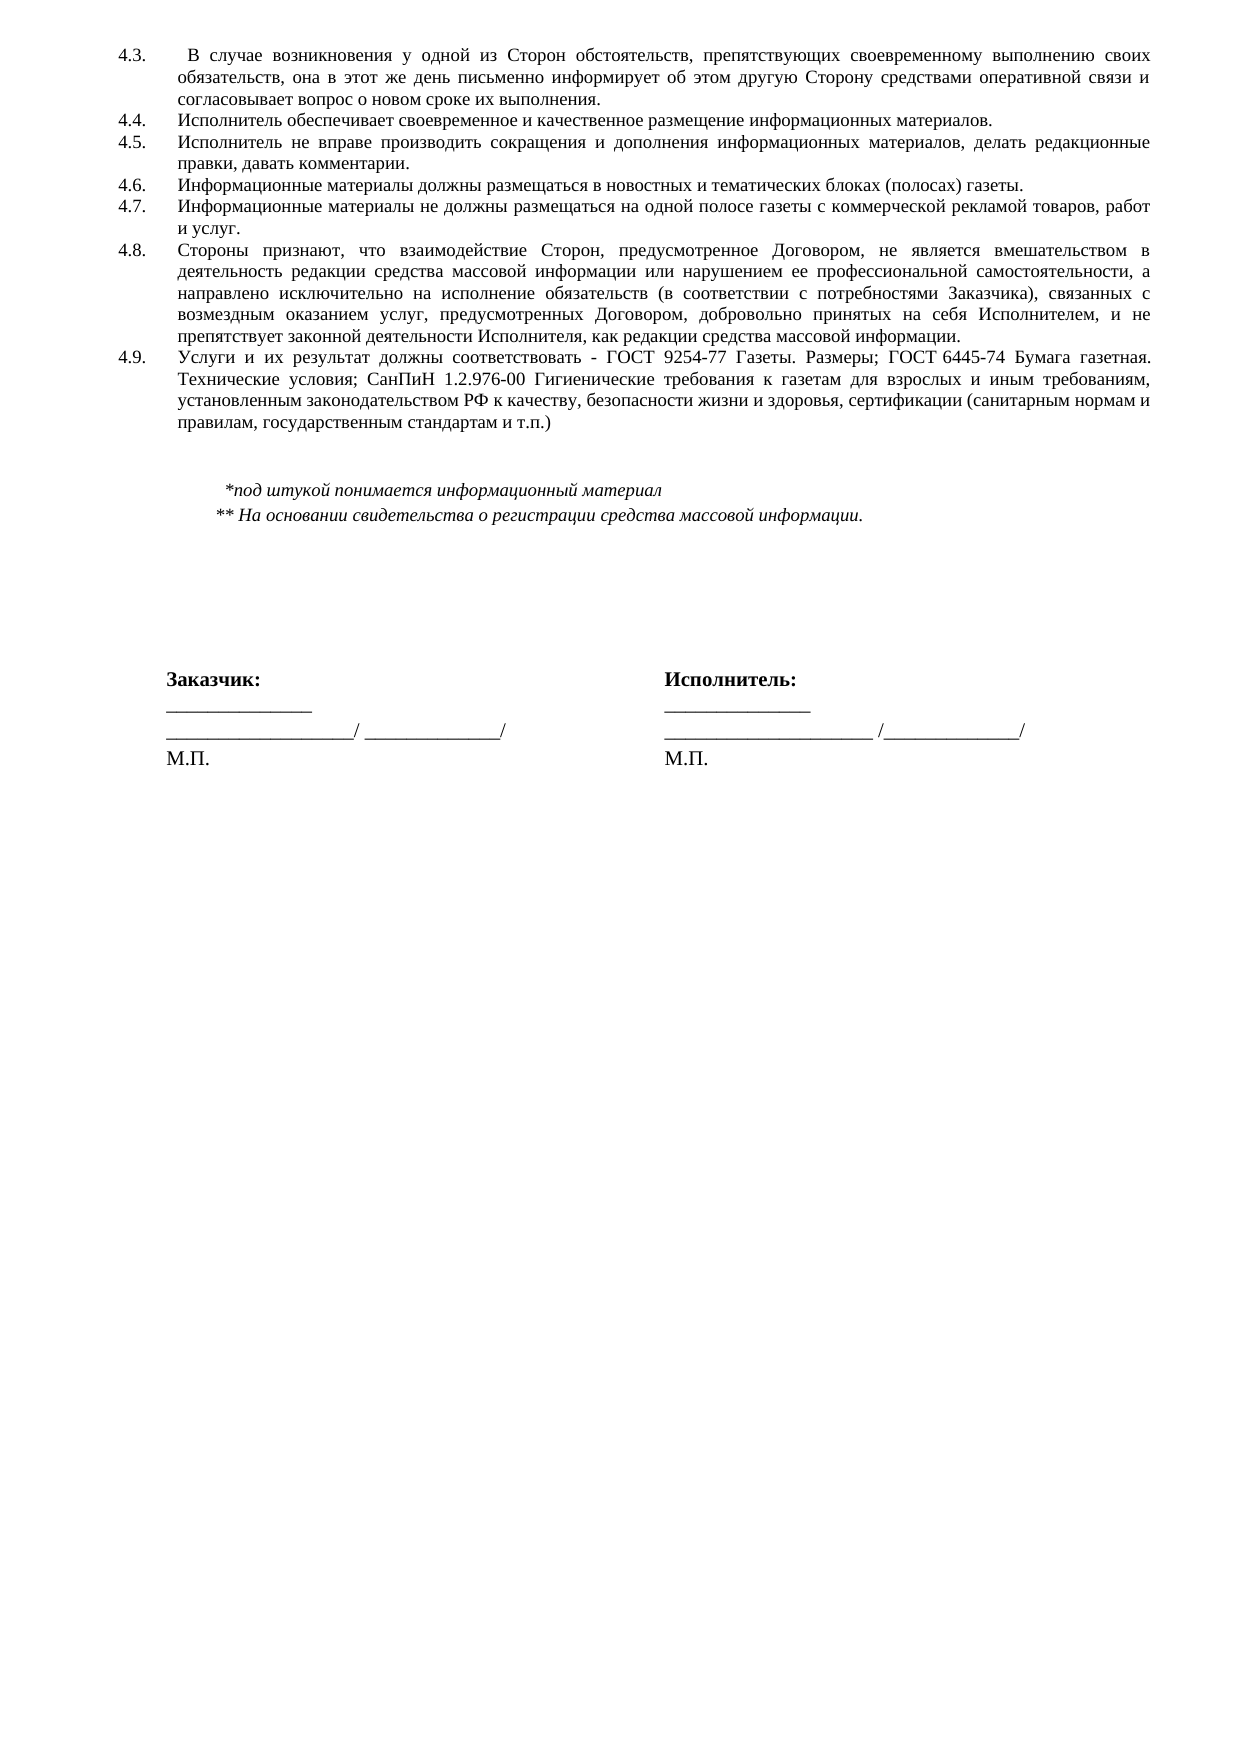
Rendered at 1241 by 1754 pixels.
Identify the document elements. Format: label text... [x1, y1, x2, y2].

list Стороны признают, что взаимодействие Сторон, предусмотренное Договором, не является вмешательством в деятельность редакции средства массовой информации или нарушением ее профессиональной самостоятельности, а направлено исключительно на исполнение обязательств (в соответствии с потребностями Заказчика), связанных с возмездным оказанием услуг, предусмотренных Договором, добровольно принятых на себя Исполнителем, и не препятствует законной деятельности Исполнителя, как редакции средства массовой информации. [118, 238, 1152, 346]
list Информационные материалы должны размещаться в новостных и тематических блоках (полосах) газеты. [118, 174, 1152, 195]
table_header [664, 643, 1152, 1612]
text *под штукой понимается информационный материал [177, 479, 1152, 500]
text ** На основании свидетельства о регистрации средства массовой информации. [177, 504, 1152, 525]
list Услуги и их результат должны соответствовать - ГОСТ 9254-77 Газеты. Размеры; ГОСТ 6445-74 Бумага газетная. Технические условия; СанПиН 1.2.976-00 Гигиенические требования к газетам для взрослых и иным требованиям, установленным законодательством РФ к качеству, безопасности жизни и здоровья, сертификации (санитарным нормам и правилам, государственным стандартам и т.п.) [118, 346, 1152, 432]
list Исполнитель обеспечивает своевременное и качественное размещение информационных материалов. [118, 109, 1152, 131]
list Информационные материалы не должны размещаться на одной полосе газеты с коммерческой рекламой товаров, работ и услуг. [118, 195, 1152, 238]
list Исполнитель не вправе производить сокращения и дополнения информационных материалов, делать редакционные правки, давать комментарии. [118, 131, 1152, 174]
list В случае возникновения у одной из Сторон обстоятельств, препятствующих своевременному выполнению своих обязательств, она в этот же день письменно информирует об этом другую Сторону средствами оперативной связи и согласовывает вопрос о новом сроке их выполнения. [118, 44, 1152, 109]
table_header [166, 643, 664, 1612]
